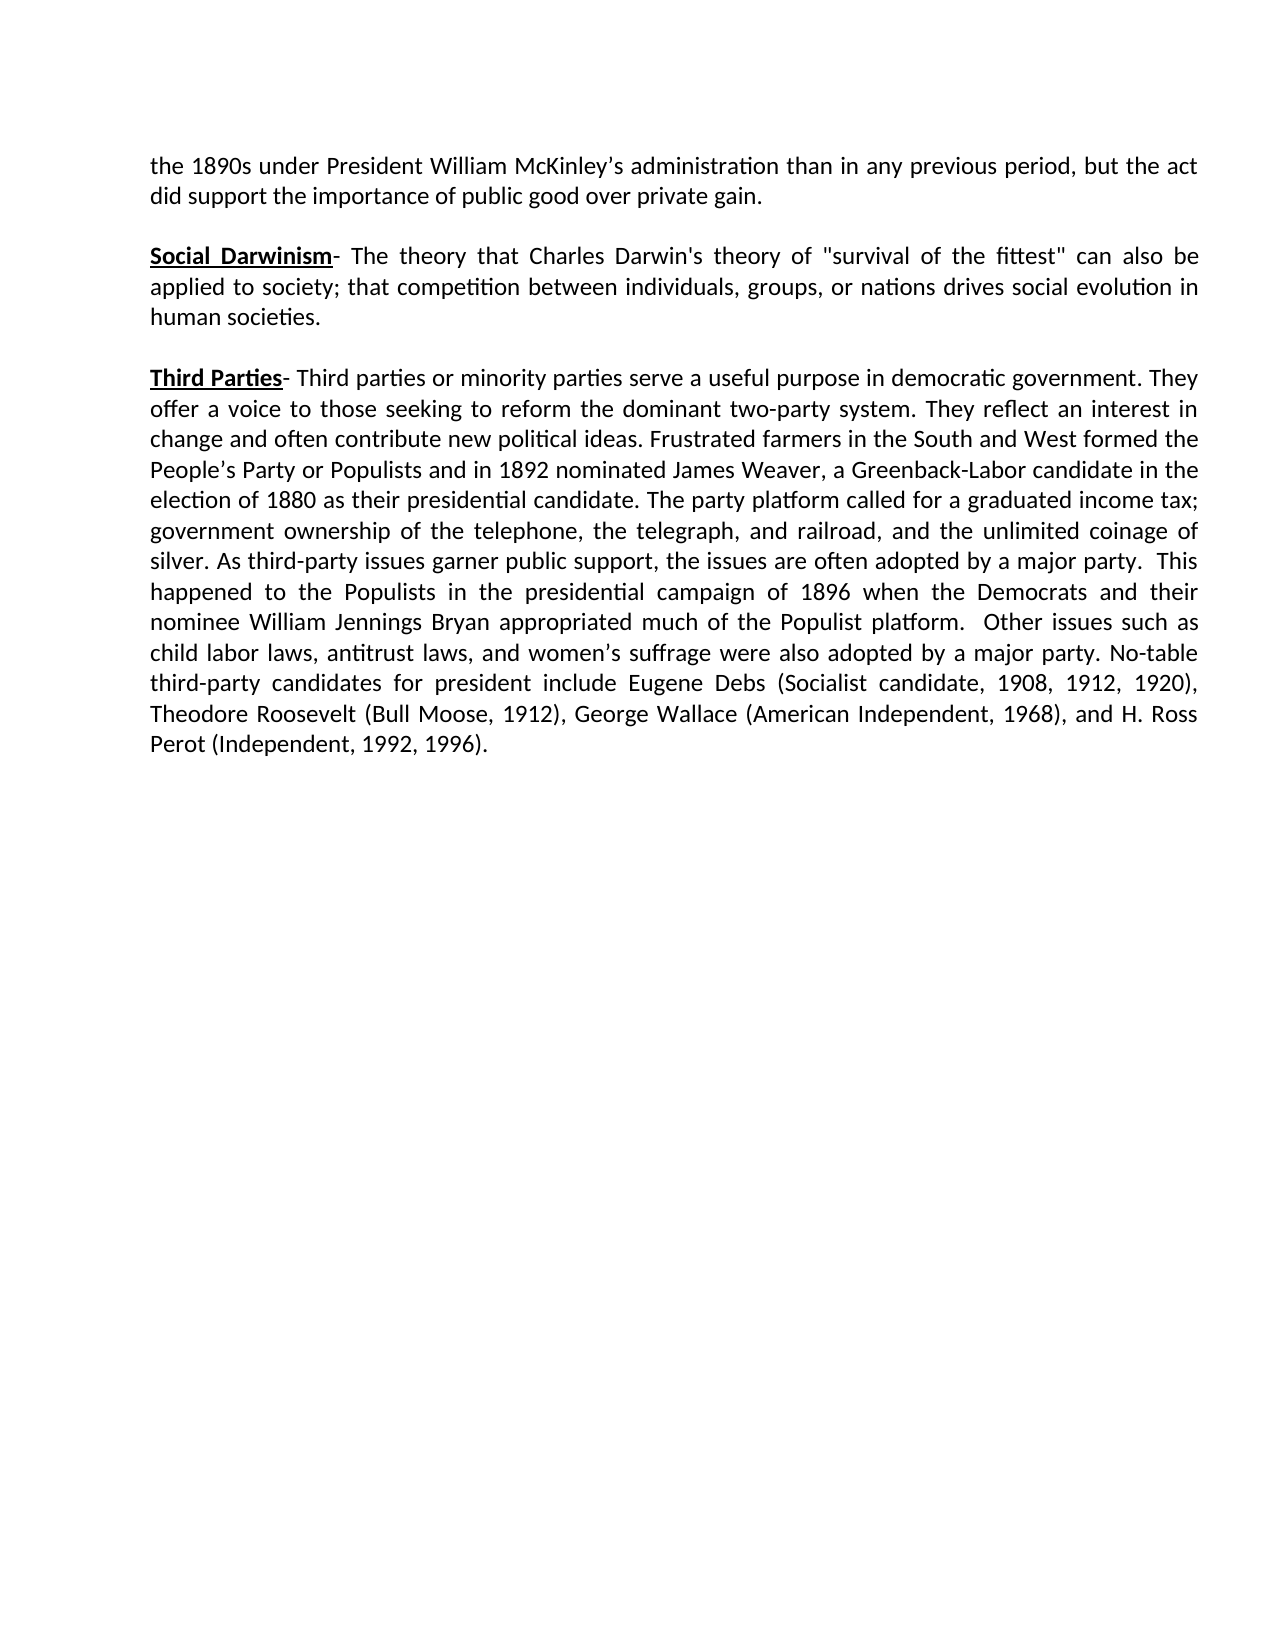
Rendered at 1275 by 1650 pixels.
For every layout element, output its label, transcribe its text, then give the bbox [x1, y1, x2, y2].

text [150, 150, 1200, 211]
text Third Parties- Third parties or minority parties serve a useful purpose in democratic government. They offer a voice to those seeking to reform the dominant two-party system. They reflect an interest in change and often contribute new political ideas. Frustrated farmers in the South and West formed the People’s Party or Populists and in 1892 nominated James Weaver, a Greenback-Labor candidate in the election of 1880 as their presidential candidate. The party platform called for a graduated income tax; government ownership of the telephone, the telegraph, and railroad, and the unlimited coinage of silver. As third-party issues garner public support, the issues are often adopted by a major party. This happened to the Populists in the presidential campaign of 1896 when the Democrats and their nominee William Jennings Bryan appropriated much of the Populist platform. Other issues such as child labor laws, antitrust laws, and women’s suffrage were also adopted by a major party. No-table third-party candidates for president include Eugene Debs (Socialist candidate, 1908, 1912, 1920), Theodore Roosevelt (Bull Moose, 1912), George Wallace (American Independent, 1968), and H. Ross Perot (Independent, 1992, 1996). [150, 362, 1200, 759]
text Social Darwinism- The theory that Charles Darwin's theory of "survival of the fittest" can also be applied to society; that competition between individuals, groups, or nations drives social evolution in human societies. [150, 240, 1200, 332]
